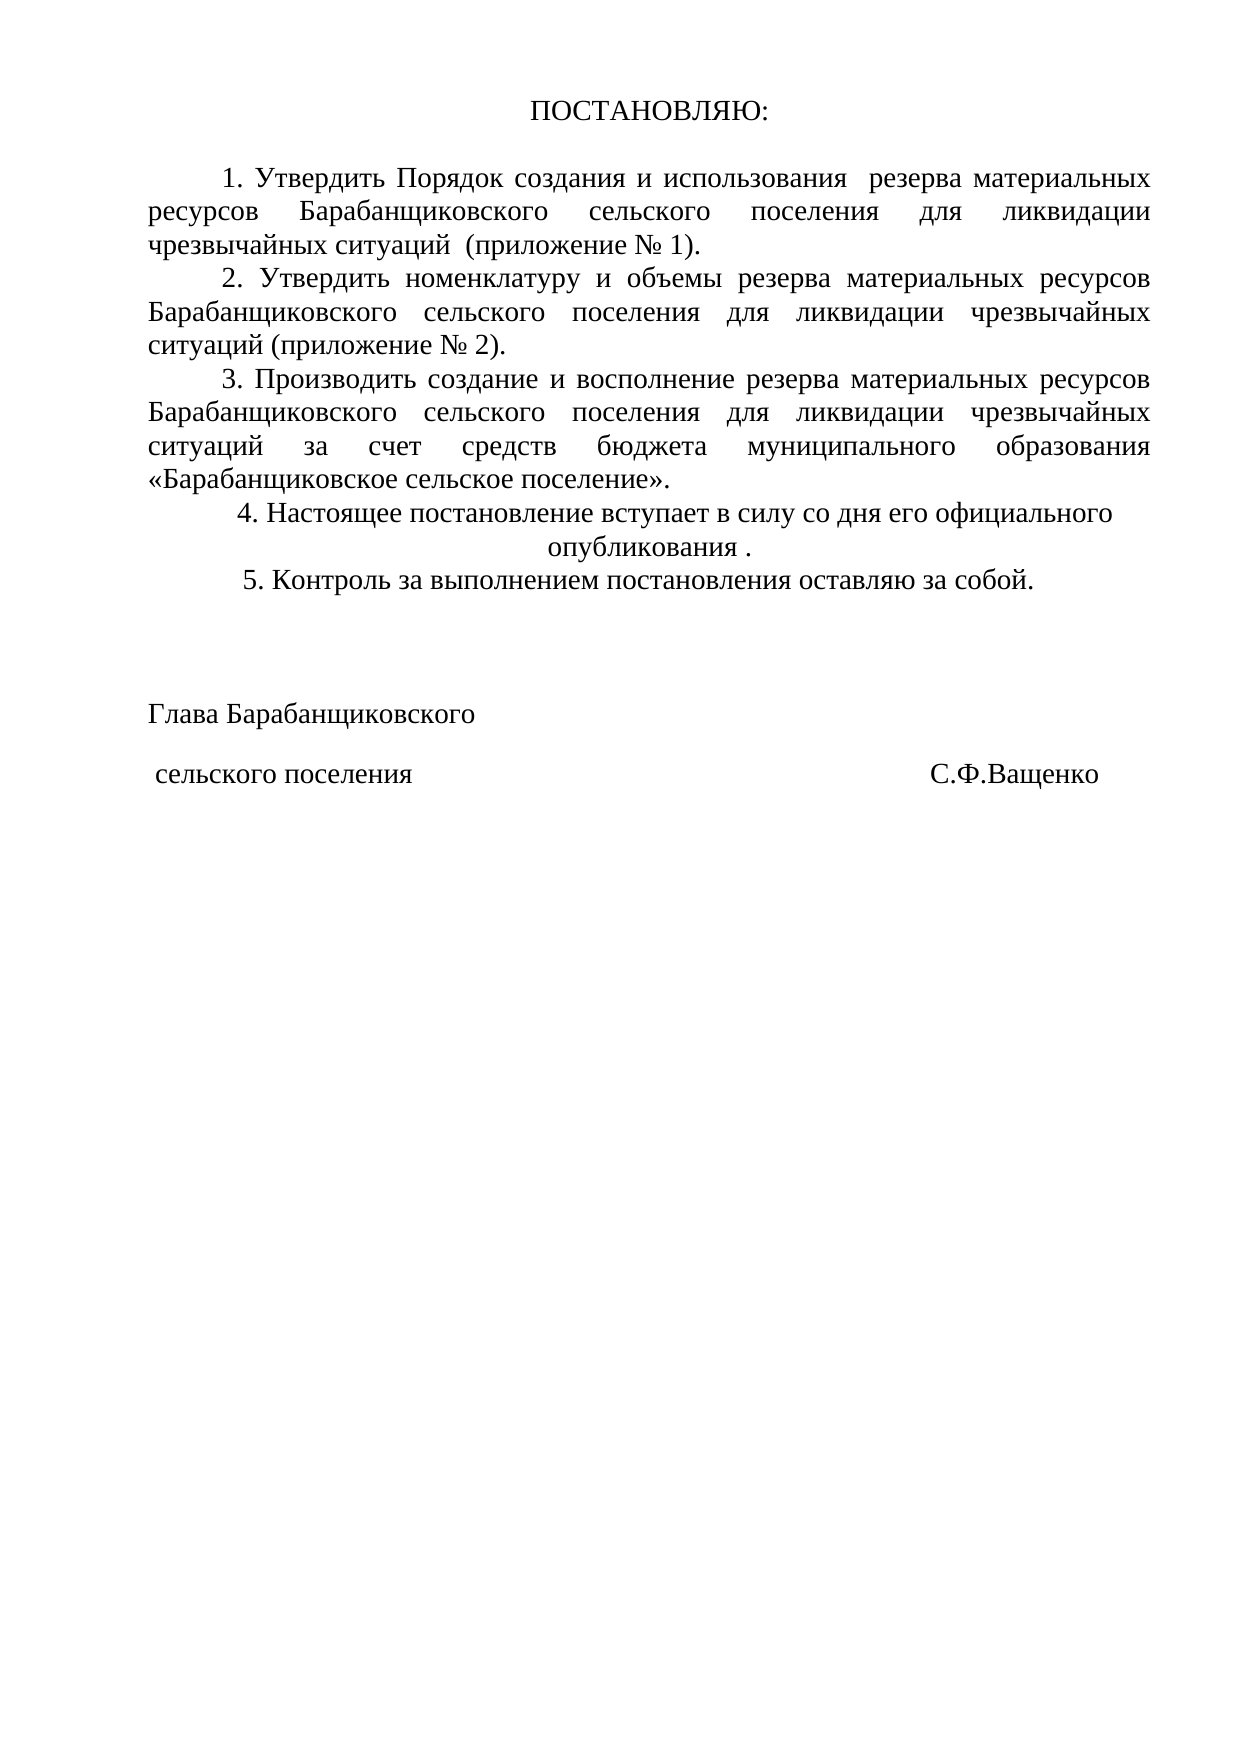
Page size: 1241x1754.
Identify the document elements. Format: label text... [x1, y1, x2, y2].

text 3. Производить создание и восполнение резерва материальных ресурсов Барабанщиковского сельского поселения для ликвидации чрезвычайных ситуаций за счет средств бюджета муниципального образования «Барабанщиковское сельское поселение». [148, 361, 1152, 495]
text ПОСТАНОВЛЯЮ: [148, 93, 1152, 126]
text сельского поселения С.Ф.Ващенко [148, 756, 1152, 789]
text 5. Контроль за выполнением постановления оставляю за собой. [148, 562, 1152, 596]
text Глава Барабанщиковского [148, 696, 1152, 730]
text 4. Настоящее постановление вступает в силу со дня его официального опубликования . [148, 495, 1152, 562]
text 2. Утвердить номенклатуру и объемы резерва материальных ресурсов Барабанщиковского сельского поселения для ликвидации чрезвычайных ситуаций (приложение № 2). [148, 260, 1152, 361]
text 1. Утвердить Порядок создания и использования резерва материальных ресурсов Барабанщиковского сельского поселения для ликвидации чрезвычайных ситуаций (приложение № 1). [148, 160, 1152, 260]
